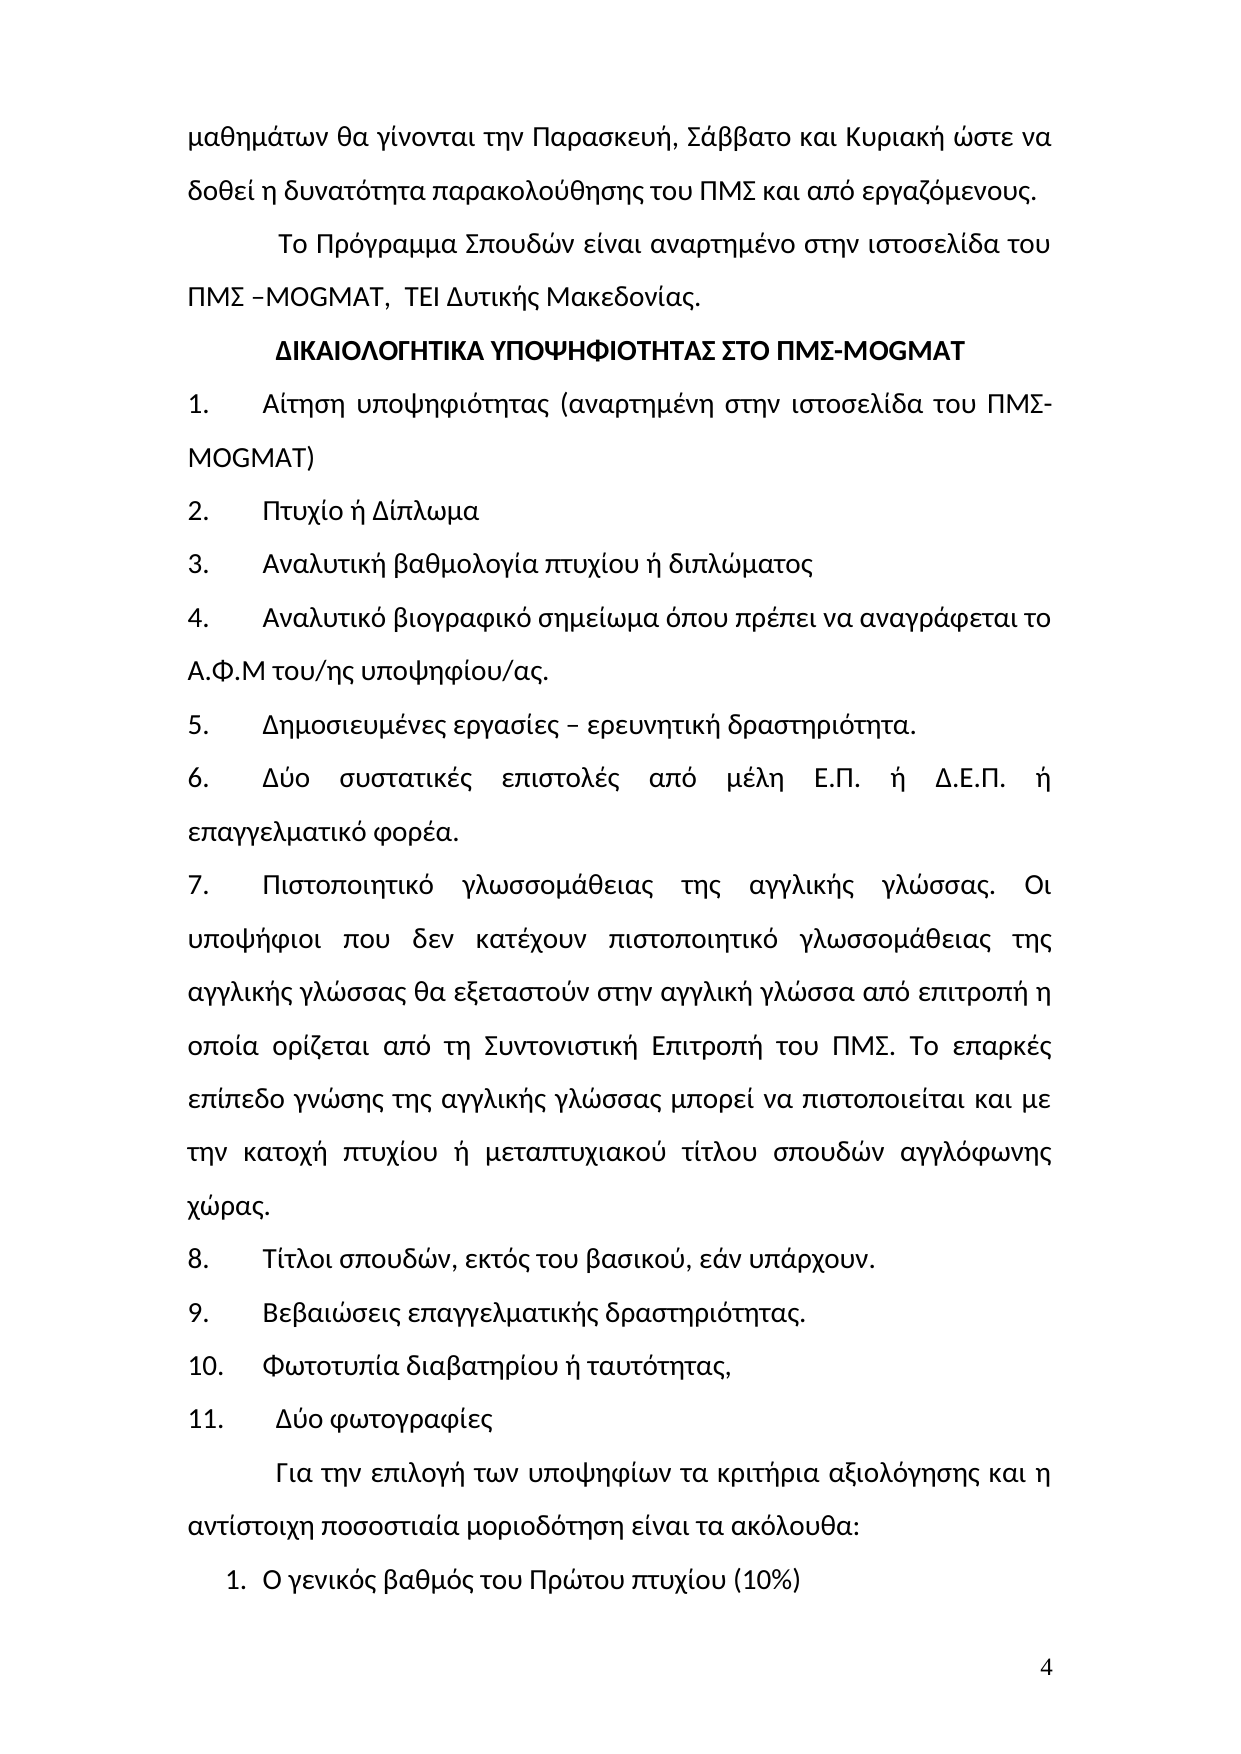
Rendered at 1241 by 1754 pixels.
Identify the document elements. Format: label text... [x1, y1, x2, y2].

list Δύο συστατικές επιστολές από μέλη Ε.Π. ή Δ.Ε.Π. ή επαγγελματικό φορέα. [187, 759, 1053, 848]
list Αίτηση υποψηφιότητας (αναρτημένη στην ιστοσελίδα του ΠΜΣ-ΜOGMAT) [187, 385, 1053, 474]
list Βεβαιώσεις επαγγελματικής δραστηριότητας. [187, 1294, 1053, 1329]
list Φωτοτυπία διαβατηρίου ή ταυτότητας, [187, 1347, 1053, 1383]
list Αναλυτικό βιογραφικό σημείωμα όπου πρέπει να αναγράφεται το Α.Φ.Μ του/ης υποψηφίου/ας. [187, 599, 1053, 688]
list Δημοσιευμένες εργασίες – ερευνητική δραστηριότητα. [187, 706, 1053, 742]
list Πιστοποιητικό γλωσσομάθειας της αγγλικής γλώσσας. Οι υποψήφιοι που δεν κατέχουν πιστοποιητικό γλωσσομάθειας της αγγλικής γλώσσας θα εξεταστούν στην αγγλική γλώσσα από επιτροπή η οποία ορίζεται από τη Συντονιστική Επιτροπή του ΠΜΣ. Το επαρκές επίπεδο γνώσης της αγγλικής γλώσσας μπορεί να πιστοποιείται και με την κατοχή πτυχίου ή μεταπτυχιακού τίτλου σπουδών αγγλόφωνης χώρας. [187, 866, 1053, 1222]
list Ο γενικός βαθμός του Πρώτου πτυχίου (10%) [225, 1561, 1053, 1597]
list Πτυχίο ή Δίπλωμα [187, 492, 1053, 528]
list Τίτλοι σπουδών, εκτός του βασικού, εάν υπάρχουν. [187, 1240, 1053, 1276]
text Το Πρόγραμμα Σπουδών είναι αναρτημένο στην ιστοσελίδα του ΠΜΣ –MOGMAT, TEI Δυτικής Μακεδονίας. [187, 225, 1053, 314]
list Αναλυτική βαθμολογία πτυχίου ή διπλώματος [187, 546, 1053, 581]
text ΔΙΚΑΙΟΛΟΓΗΤΙΚΑ ΥΠΟΨΗΦΙΟΤΗΤΑΣ ΣΤΟ ΠΜΣ-ΜOGMAT [187, 332, 1053, 367]
text Για την επιλογή των υποψηφίων τα κριτήρια αξιολόγησης και η αντίστοιχη ποσοστιαία μοριοδότηση είναι τα ακόλουθα: [187, 1454, 1053, 1543]
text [187, 118, 1053, 207]
list Δύο φωτογραφίες [187, 1401, 1053, 1436]
